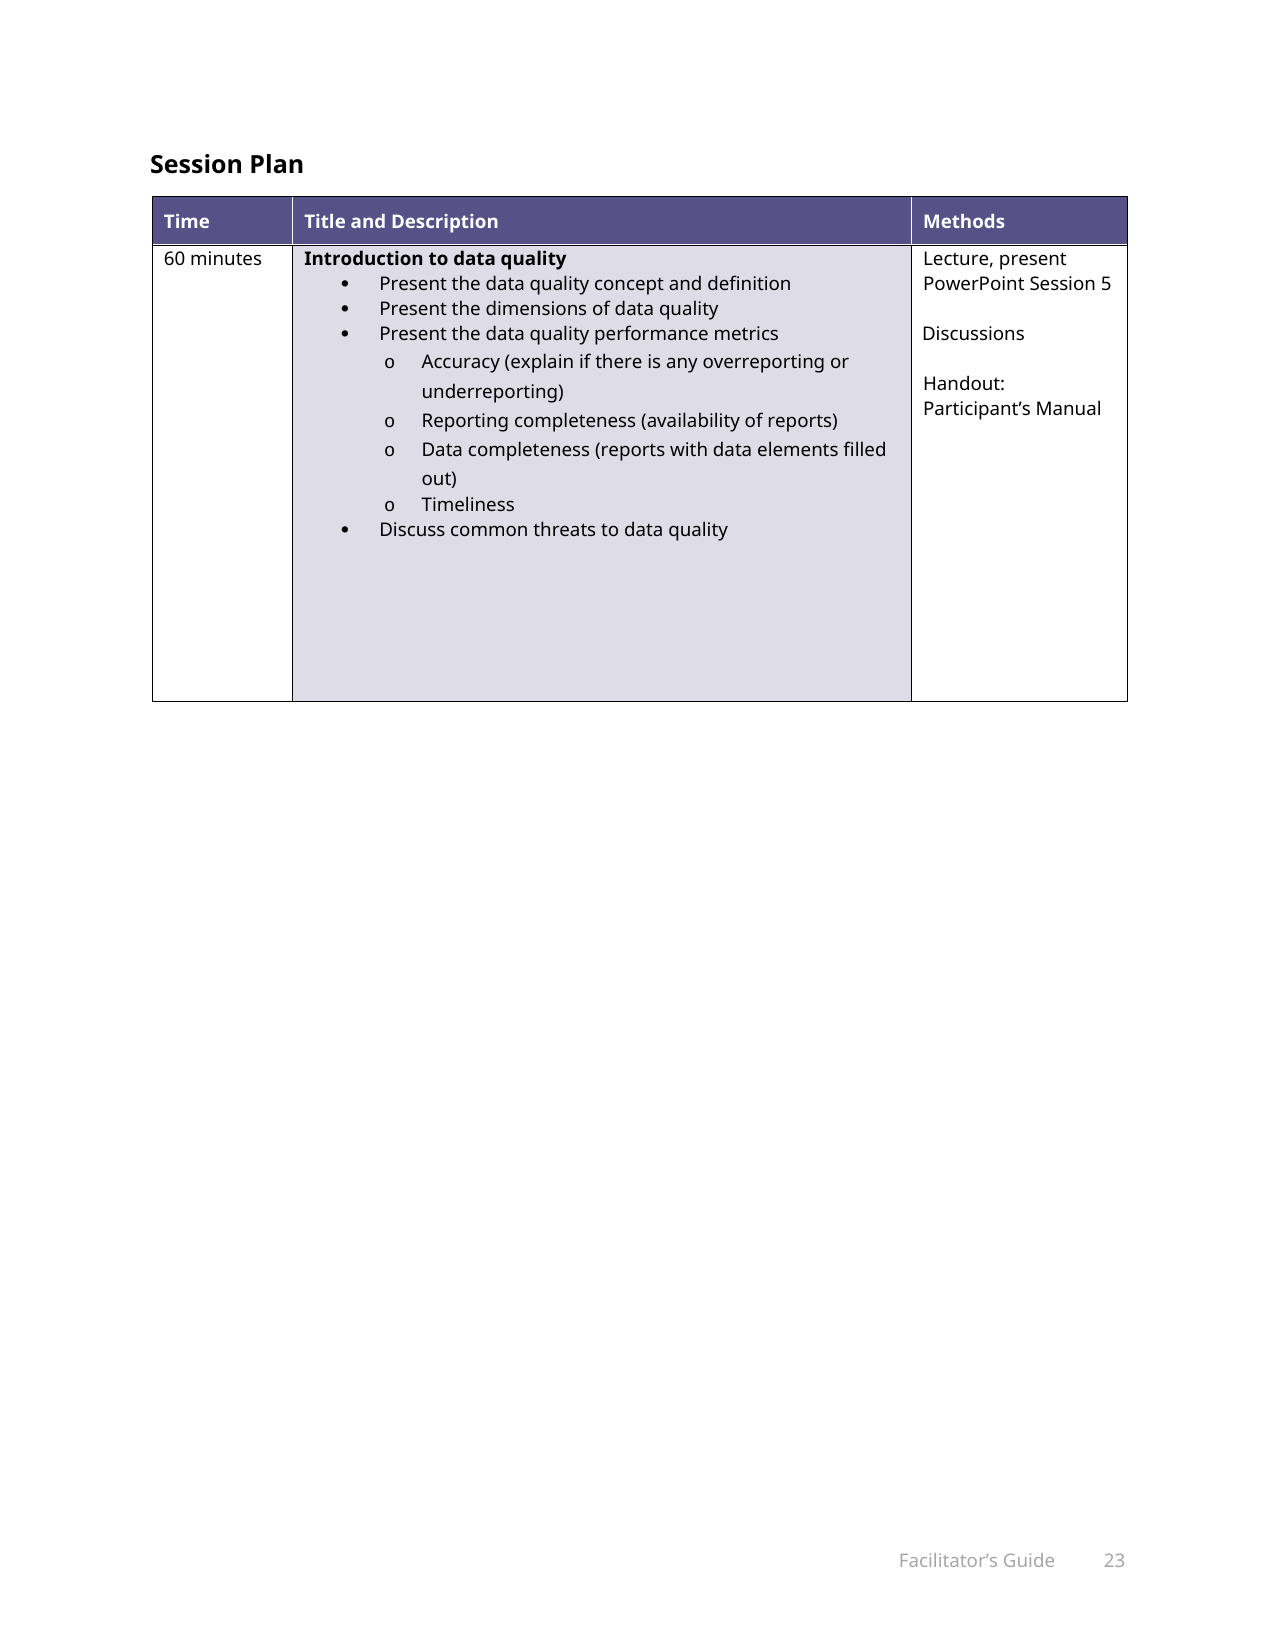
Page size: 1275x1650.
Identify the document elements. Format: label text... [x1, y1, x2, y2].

text Session Plan [150, 150, 1125, 179]
table_cell Lecture, present PowerPoint Session 5 Discussions Handout: Participant’s Manual [912, 246, 1127, 701]
table_header Title and Description [293, 197, 911, 244]
table_header Methods [912, 197, 1127, 244]
table_header Time [153, 197, 292, 244]
table_cell 60 minutes [153, 246, 292, 701]
table_cell Introduction to data quality Present the data quality concept and definition Present the dimensions of data quality Present the data quality performance metrics Accuracy (explain if there is any overreporting or underreporting) Reporting completeness (availability of reports) Data completeness (reports with data elements filled out) Timeliness Discuss common threats to data quality [293, 246, 911, 701]
